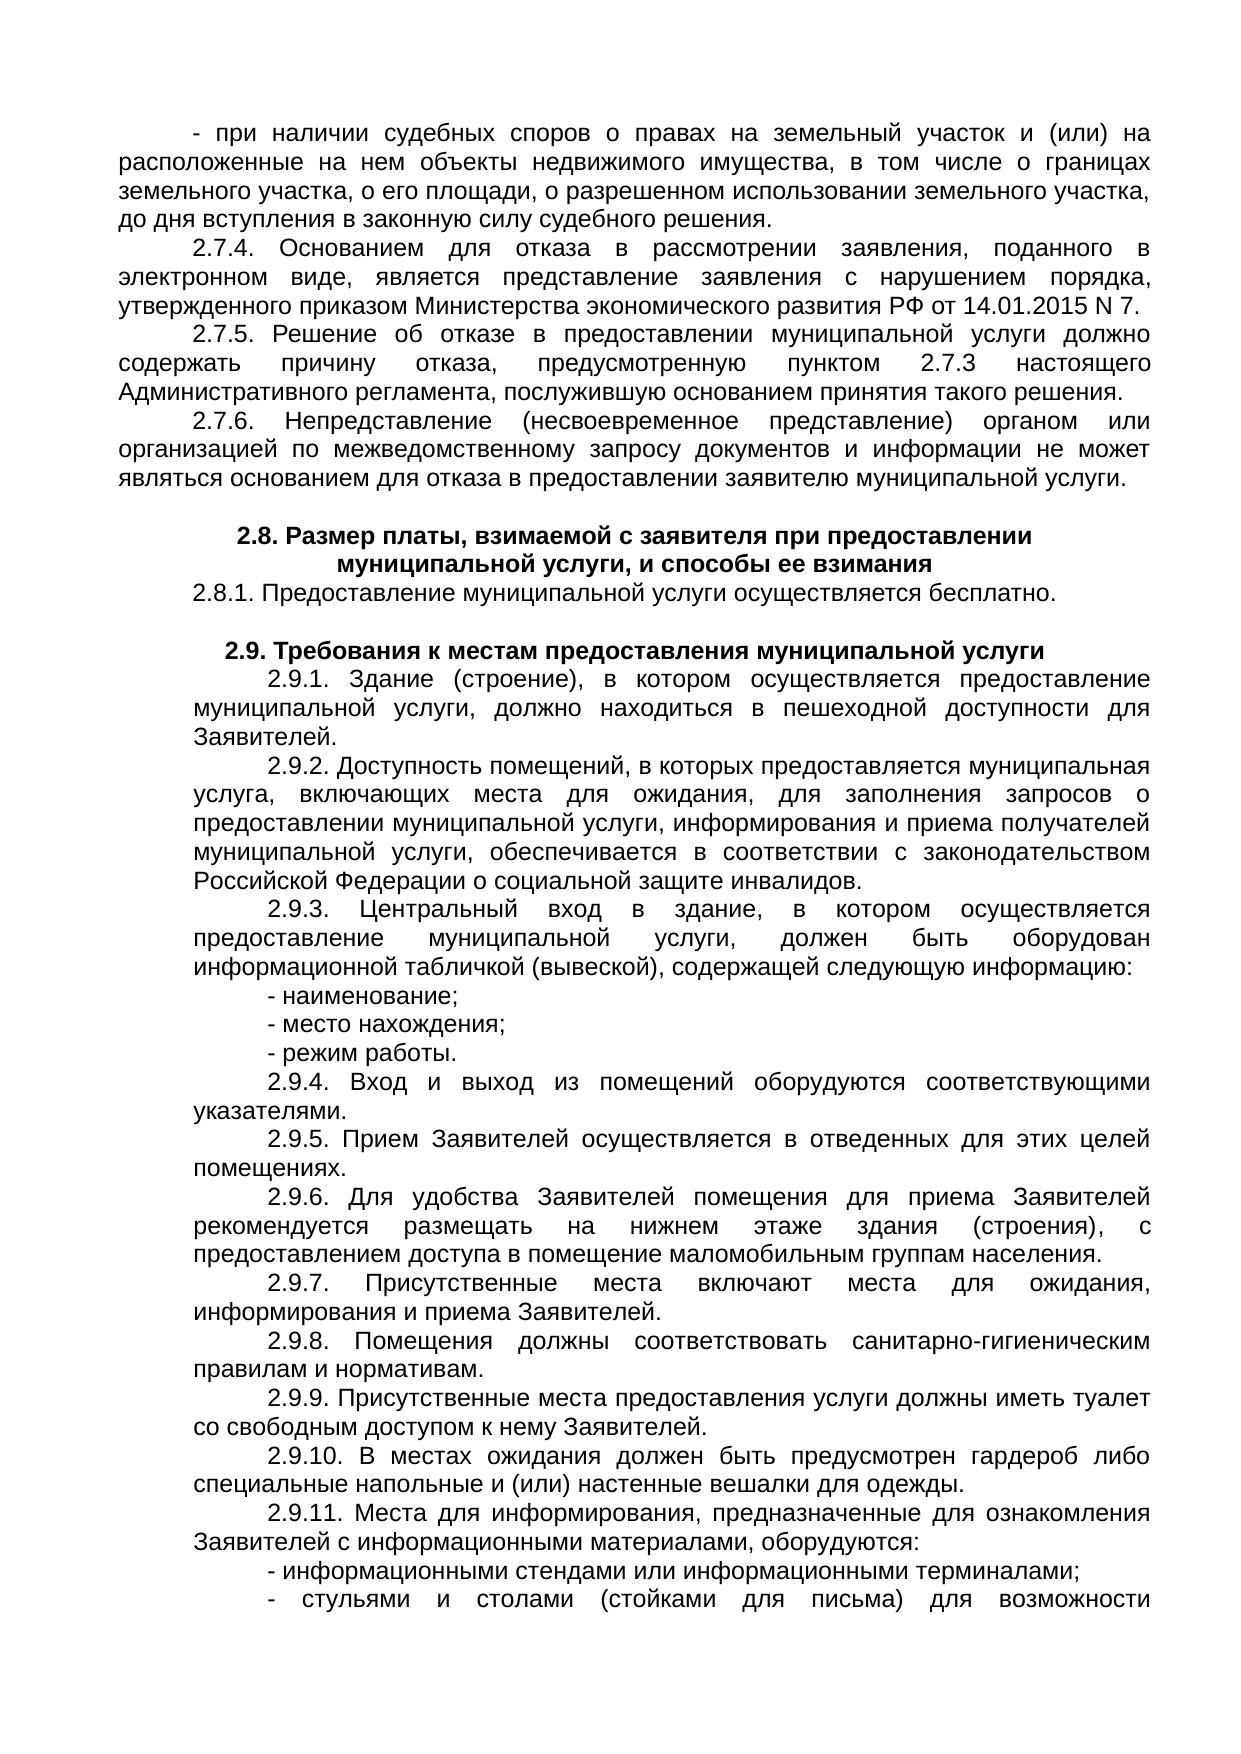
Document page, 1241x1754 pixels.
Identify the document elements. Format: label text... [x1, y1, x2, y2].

list 2.9.10. В местах ожидания должен быть предусмотрен гардероб либо специальные напольные и (или) настенные вешалки для одежды. [193, 1441, 1152, 1498]
list 2.9.2. Доступность помещений, в которых предоставляется муниципальная услуга, включающих места для ожидания, для заполнения запросов о предоставлении муниципальной услуги, информирования и приема получателей муниципальной услуги, обеспечивается в соответствии с законодательством Российской Федерации о социальной защите инвалидов. [193, 751, 1152, 894]
list 2.9.6. Для удобства Заявителей помещения для приема Заявителей рекомендуется размещать на нижнем этаже здания (строения), с предоставлением доступа в помещение маломобильным группам населения. [193, 1182, 1152, 1268]
list 2.8.1. Предоставление муниципальной услуги осуществляется бесплатно. [118, 578, 1152, 607]
list 2.9.11. Места для информирования, предназначенные для ознакомления Заявителей с информационными материалами, оборудуются: [193, 1498, 1152, 1556]
title муниципальной услуги, и способы ее взимания [118, 549, 1152, 578]
list - информационными стендами или информационными терминалами; [193, 1556, 1152, 1584]
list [193, 1584, 1152, 1613]
list - при наличии судебных споров о правах на земельный участок и (или) на расположенные на нем объекты недвижимого имущества, в том числе о границах земельного участка, о его площади, о разрешенном использовании земельного участка, до дня вступления в законную силу судебного решения. [118, 118, 1152, 233]
list - место нахождения; [193, 1009, 1152, 1038]
title 2.8. Размер платы, взимаемой с заявителя при предоставлении [118, 521, 1152, 549]
list 2.9.7. Присутственные места включают места для ожидания, информирования и приема Заявителей. [193, 1268, 1152, 1326]
list 2.9.1. Здание (строение), в котором осуществляется предоставление муниципальной услуги, должно находиться в пешеходной доступности для Заявителей. [193, 664, 1152, 751]
list 2.9.3. Центральный вход в здание, в котором осуществляется предоставление муниципальной услуги, должен быть оборудован информационной табличкой (вывеской), содержащей следующую информацию: [193, 894, 1152, 981]
list - наименование; [193, 981, 1152, 1009]
list 2.7.6. Непредставление (несвоевременное представление) органом или организацией по межведомственному запросу документов и информации не может являться основанием для отказа в предоставлении заявителю муниципальной услуги. [118, 406, 1152, 492]
list - режим работы. [193, 1038, 1152, 1067]
title 2.9. Требования к местам предоставления муниципальной услуги [118, 636, 1152, 664]
list 2.7.4. Основанием для отказа в рассмотрении заявления, поданного в электронном виде, является представление заявления с нарушением порядка, утвержденного приказом Министерства экономического развития РФ от 14.01.2015 N 7. [118, 233, 1152, 319]
list 2.9.9. Присутственные места предоставления услуги должны иметь туалет со свободным доступом к нему Заявителей. [193, 1383, 1152, 1441]
list 2.9.5. Прием Заявителей осуществляется в отведенных для этих целей помещениях. [193, 1124, 1152, 1182]
list 2.7.5. Решение об отказе в предоставлении муниципальной услуги должно содержать причину отказа, предусмотренную пунктом 2.7.3 настоящего Административного регламента, послужившую основанием принятия такого решения. [118, 319, 1152, 406]
list 2.9.8. Помещения должны соответствовать санитарно-гигиеническим правилам и нормативам. [193, 1326, 1152, 1383]
list 2.9.4. Вход и выход из помещений оборудуются соответствующими указателями. [193, 1067, 1152, 1124]
